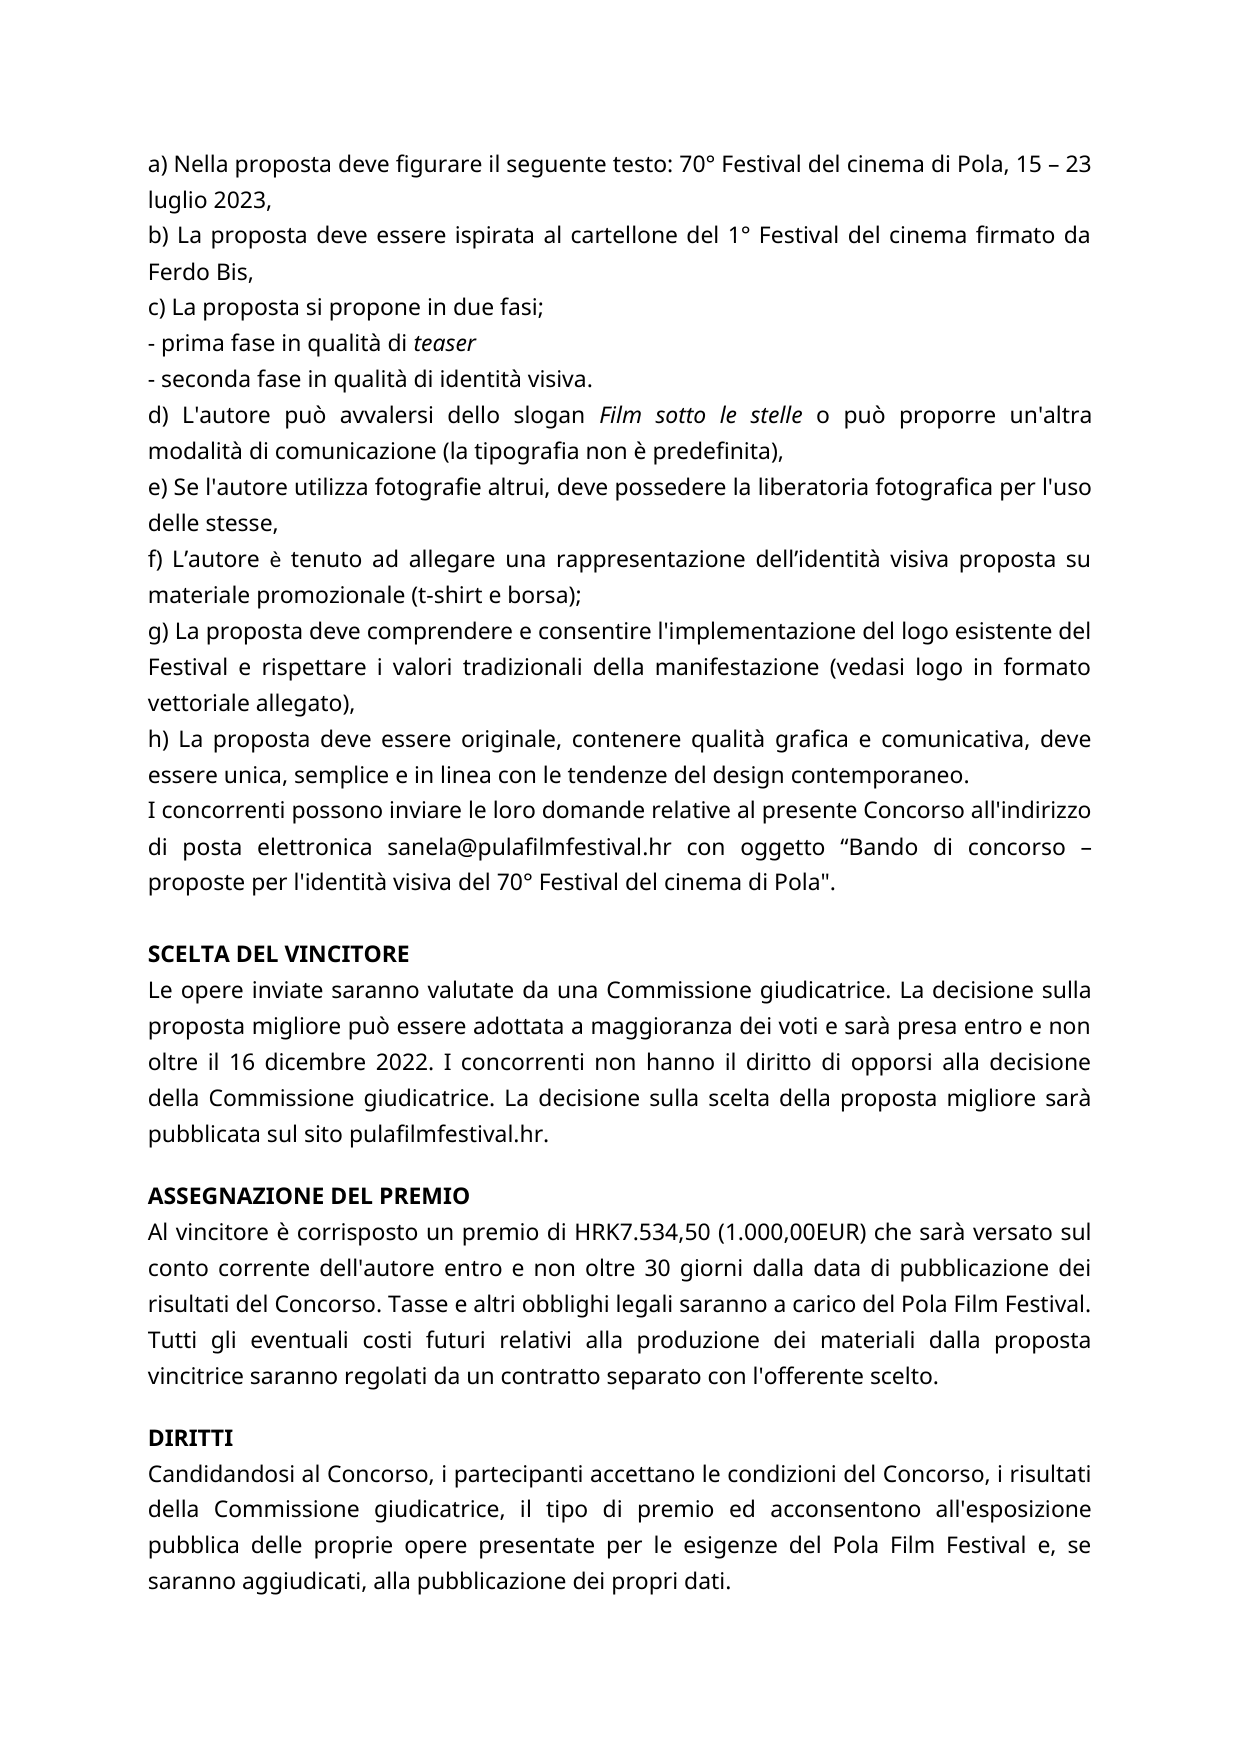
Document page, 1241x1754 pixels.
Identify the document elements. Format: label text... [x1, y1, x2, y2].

text g) La proposta deve comprendere e consentire l'implementazione del logo esistente del Festival e rispettare i valori tradizionali della manifestazione (vedasi logo in formato vettoriale allegato), [148, 615, 1093, 718]
text - seconda fase in qualità di identità visiva. [148, 363, 1093, 394]
text h) La proposta deve essere originale, contenere qualità grafica e comunicativa, deve essere unica, semplice e in linea con le tendenze del design contemporaneo. [148, 723, 1093, 790]
text Le opere inviate saranno valutate da una Commissione giudicatrice. La decisione sulla proposta migliore può essere adottata a maggioranza dei voti e sarà presa entro e non oltre il 16 dicembre 2022. I concorrenti non hanno il diritto di opporsi alla decisione della Commissione giudicatrice. La decisione sulla scelta della proposta migliore sarà pubblicata sul sito pulafilmfestival.hr. [148, 974, 1093, 1149]
text Al vincitore è corrisposto un premio di HRK7.534,50 (1.000,00EUR) che sarà versato sul conto corrente dell'autore entro e non oltre 30 giorni dalla data di pubblicazione dei risultati del Concorso. Tasse e altri obblighi legali saranno a carico del Pola Film Festival. [148, 1216, 1093, 1319]
text SCELTA DEL VINCITORE [148, 938, 1093, 969]
text b) La proposta deve essere ispirata al cartellone del 1° Festival del cinema firmato da Ferdo Bis, [148, 219, 1093, 287]
text e) Se l'autore utilizza fotografie altrui, deve possedere la liberatoria fotografica per l'uso delle stesse, [148, 471, 1093, 538]
text I concorrenti possono inviare le loro domande relative al presente Concorso all'indirizzo di posta elettronica sanela@pulafilmfestival.hr con oggetto “Bando di concorso – proposte per l'identità visiva del 70° Festival del cinema di Pola". [148, 794, 1093, 898]
text Tutti gli eventuali costi futuri relativi alla produzione dei materiali dalla proposta vincitrice saranno regolati da un contratto separato con l'offerente scelto. [148, 1324, 1093, 1391]
text Candidandosi al Concorso, i partecipanti accettano le condizioni del Concorso, i risultati della Commissione giudicatrice, il tipo di premio ed acconsentono all'esposizione pubblica delle proprie opere presentate per le esigenze del Pola Film Festival e, se saranno aggiudicati, alla pubblicazione dei propri dati. [148, 1457, 1093, 1597]
text ASSEGNAZIONE DEL PREMIO [148, 1180, 1093, 1211]
text c) La proposta si propone in due fasi; [148, 291, 1093, 323]
text d) L'autore può avvalersi dello slogan Film sotto le stelle o può proporre un'altra modalità di comunicazione (la tipografia non è predefinita), [148, 399, 1093, 466]
text DIRITTI [148, 1422, 1093, 1453]
text a) Nella proposta deve figurare il seguente testo: 70° Festival del cinema di Pola, 15 – 23 luglio 2023, [148, 148, 1093, 215]
text f) L’autore è tenuto ad allegare una rappresentazione dell’identità visiva proposta su materiale promozionale (t-shirt e borsa); [148, 543, 1093, 610]
text - prima fase in qualità di teaser [148, 327, 1093, 358]
